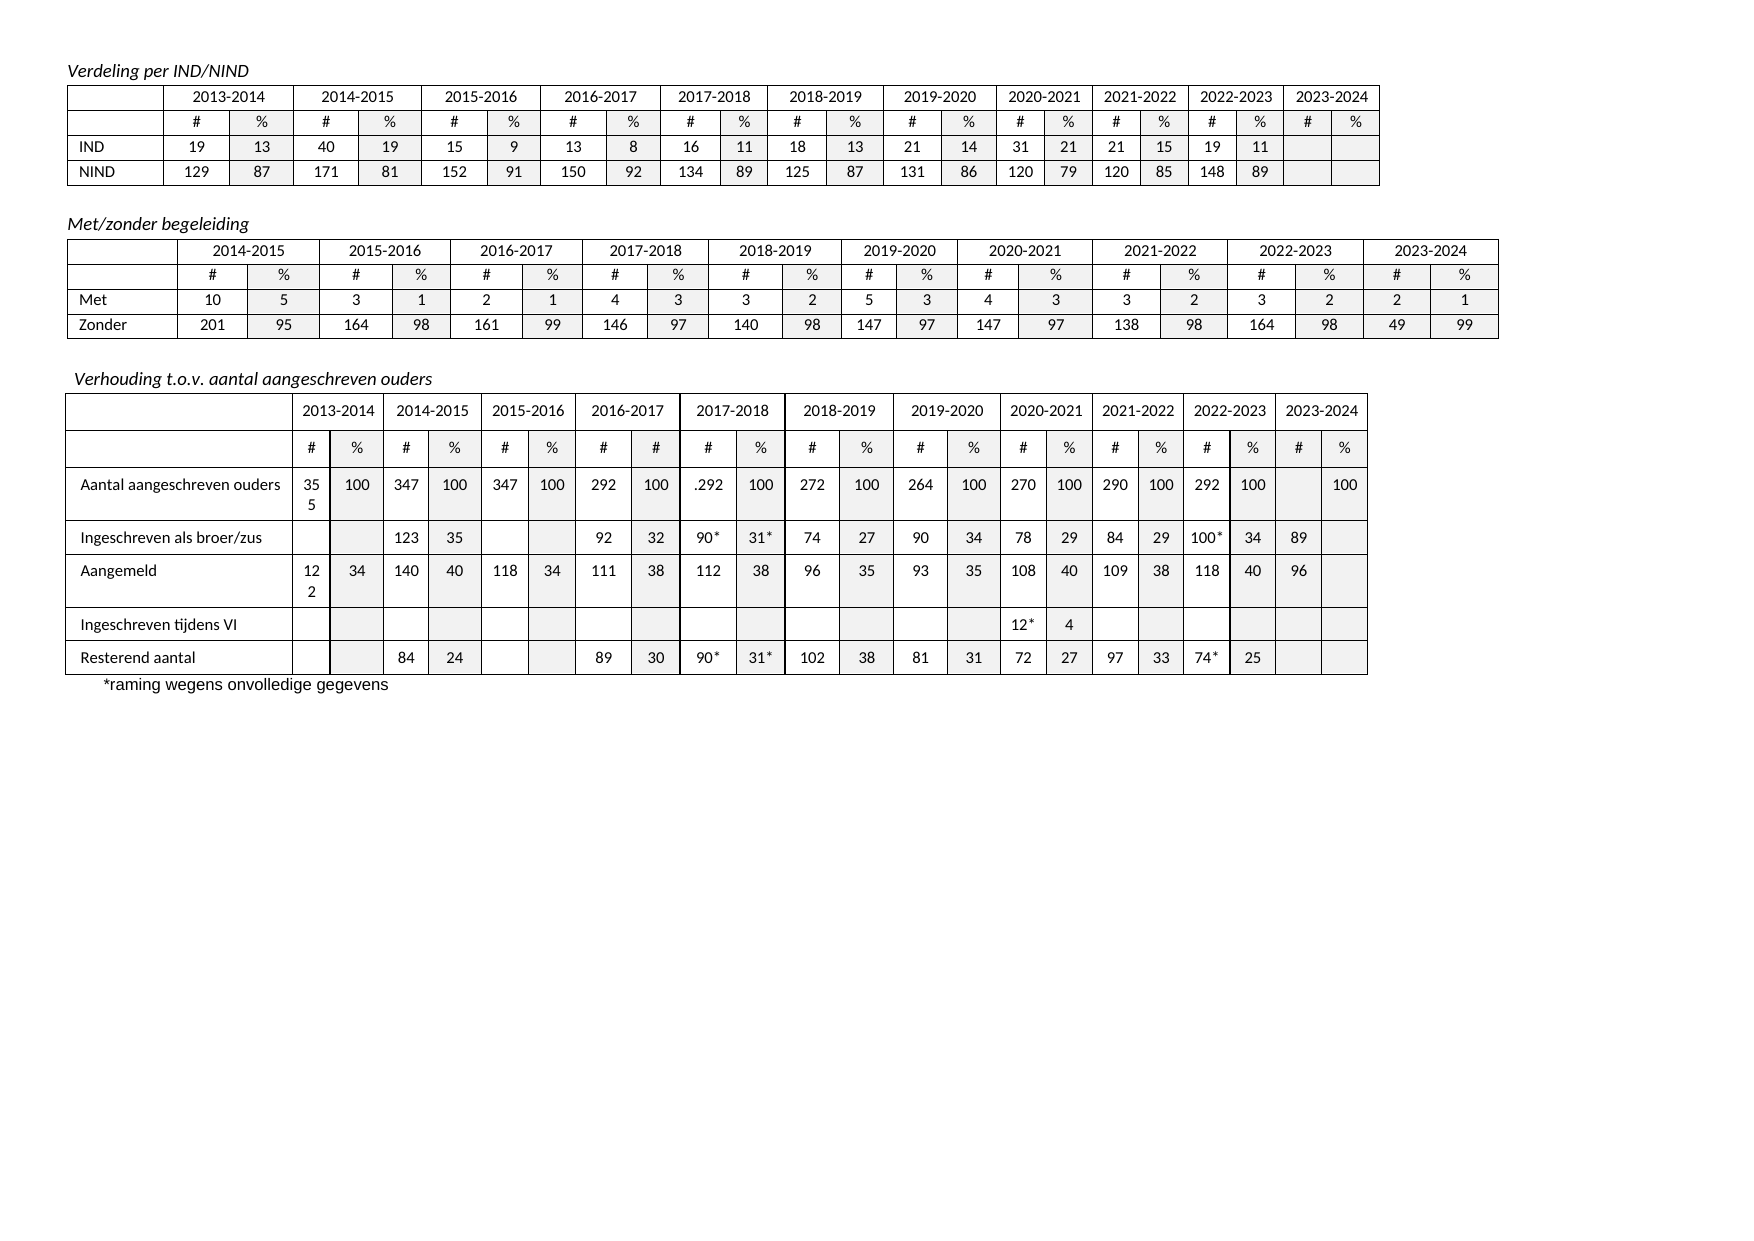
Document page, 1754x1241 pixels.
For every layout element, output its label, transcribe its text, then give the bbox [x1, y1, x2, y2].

table_cell 290 [1093, 468, 1138, 520]
text *raming wegens onvolledige gegevens [103, 674, 1695, 694]
table_cell [1276, 608, 1321, 640]
table_cell 118 [482, 555, 528, 607]
table_cell 138 [1093, 315, 1160, 338]
table_cell 8 [607, 136, 660, 160]
table_cell 134 [661, 161, 720, 185]
table_cell 3 [709, 290, 782, 313]
text Verdeling per IND/NIND [67, 59, 1695, 82]
table_cell [894, 608, 947, 640]
table_cell % [1161, 265, 1227, 288]
table_cell [1276, 641, 1321, 673]
table_cell 201 [178, 315, 247, 338]
table_header 2021-2022 [1093, 86, 1188, 110]
table_cell # [576, 431, 631, 467]
table_cell [1284, 136, 1331, 160]
table_cell 100 [529, 468, 575, 520]
table_cell 3 [1019, 290, 1092, 313]
table_cell 147 [842, 315, 896, 338]
table_cell Resterend aantal [66, 641, 292, 673]
table_cell 31 [948, 641, 1000, 673]
table_cell [1322, 641, 1367, 673]
table_cell 1 [1431, 290, 1498, 313]
table_header 2017-2018 [681, 394, 784, 430]
table_cell 2 [451, 290, 522, 313]
table_cell # [1364, 265, 1430, 288]
table_header 2019-2020 [842, 240, 957, 264]
table_cell [331, 608, 383, 640]
table_cell # [451, 265, 522, 288]
table_cell 100 [632, 468, 679, 520]
table_cell # [681, 431, 736, 467]
table_cell [1231, 608, 1275, 640]
table_header 2022-2023 [1228, 240, 1363, 264]
table_cell # [294, 111, 358, 135]
table_cell % [783, 265, 841, 288]
table_cell 148 [1189, 161, 1236, 185]
table_cell 40 [1047, 555, 1092, 607]
table_cell [1276, 468, 1321, 520]
table_cell 97 [1019, 315, 1092, 338]
table_cell 109 [1093, 555, 1138, 607]
table_cell 84 [1093, 521, 1138, 553]
table_cell 118 [1184, 555, 1229, 607]
table_cell 3 [1228, 290, 1295, 313]
table_cell 33 [1139, 641, 1183, 673]
table_cell # [422, 111, 487, 135]
table_header 2018-2019 [768, 86, 883, 110]
table_cell Ingeschreven als broer/zus [66, 521, 292, 553]
table_cell # [320, 265, 392, 288]
table_header 2023-2024 [1284, 86, 1379, 110]
table_header 2021-2022 [1093, 394, 1183, 430]
table_cell 38 [737, 555, 784, 607]
table_cell 89 [576, 641, 631, 673]
table_cell [482, 608, 528, 640]
table_cell 108 [1001, 555, 1046, 607]
table_cell 5 [248, 290, 319, 313]
table_cell # [1189, 111, 1236, 135]
table_cell # [958, 265, 1018, 288]
table_cell 98 [783, 315, 841, 338]
table_cell % [942, 111, 996, 135]
table_cell 120 [997, 161, 1044, 185]
table_cell 90* [681, 641, 736, 673]
table_header 2020-2021 [1001, 394, 1092, 430]
table_cell Met [68, 290, 177, 313]
table_cell % [1296, 265, 1363, 288]
table_header 2022-2023 [1189, 86, 1283, 110]
table_cell 78 [1001, 521, 1046, 553]
table_cell 14 [942, 136, 996, 160]
table_cell 100 [1047, 468, 1092, 520]
table_cell 102 [786, 641, 839, 673]
table_cell 16 [661, 136, 720, 160]
table_cell 150 [541, 161, 606, 185]
table_cell [1184, 608, 1229, 640]
table_cell 292 [576, 468, 631, 520]
table_cell 2 [1364, 290, 1430, 313]
table_cell 49 [1364, 315, 1430, 338]
table_cell % [607, 111, 660, 135]
table_cell 12* [1001, 608, 1046, 640]
table_cell % [737, 431, 784, 467]
table_cell # [1093, 111, 1140, 135]
table_cell 40 [294, 136, 358, 160]
table_cell 272 [786, 468, 839, 520]
table_cell [576, 608, 631, 640]
table_cell # [632, 431, 679, 467]
table_header 2018-2019 [786, 394, 893, 430]
table_cell 5 [842, 290, 896, 313]
table_cell 30 [632, 641, 679, 673]
table_cell # [1276, 431, 1321, 467]
table_cell [681, 608, 736, 640]
table_header 2020-2021 [997, 86, 1092, 110]
table_cell [529, 521, 575, 553]
table_cell 99 [523, 315, 582, 338]
table_cell # [786, 431, 839, 467]
table_cell 21 [884, 136, 941, 160]
table_header 2019-2020 [884, 86, 996, 110]
table_cell [948, 608, 1000, 640]
table_cell # [884, 111, 941, 135]
table_cell 347 [384, 468, 428, 520]
table_cell # [164, 111, 229, 135]
table_cell 100 [948, 468, 1000, 520]
table_cell 32 [632, 521, 679, 553]
table_cell .292 [681, 468, 736, 520]
table_cell 10 [178, 290, 247, 313]
table_header 2016-2017 [576, 394, 679, 430]
table_cell [293, 641, 329, 673]
table_cell [1322, 521, 1367, 553]
table_cell # [482, 431, 528, 467]
table_cell % [1237, 111, 1283, 135]
text Verhouding t.o.v. aantal aangeschreven ouders [74, 367, 1695, 390]
table_cell % [1141, 111, 1188, 135]
table_cell [529, 608, 575, 640]
table_cell # [293, 431, 329, 467]
table_header 2015-2016 [422, 86, 540, 110]
table_cell 3 [1093, 290, 1160, 313]
table_cell 131 [884, 161, 941, 185]
table_cell [840, 608, 893, 640]
table_cell % [827, 111, 883, 135]
table_cell 98 [393, 315, 450, 338]
table_cell 21 [1093, 136, 1140, 160]
table_cell 93 [894, 555, 947, 607]
table_cell 100 [1231, 468, 1275, 520]
table_cell 19 [359, 136, 421, 160]
table_cell 140 [384, 555, 428, 607]
table_cell 122 [293, 555, 329, 607]
table_cell 19 [164, 136, 229, 160]
table_cell 3 [648, 290, 708, 313]
table_cell 292 [1184, 468, 1229, 520]
table_header 2017-2018 [661, 86, 767, 110]
table_header 2017-2018 [583, 240, 708, 264]
table_cell 2 [1296, 290, 1363, 313]
table_header 2015-2016 [320, 240, 450, 264]
table_cell # [709, 265, 782, 288]
table_cell 147 [958, 315, 1018, 338]
table_cell % [1045, 111, 1092, 135]
table_cell [384, 608, 428, 640]
table_cell 13 [230, 136, 293, 160]
table_cell 1 [393, 290, 450, 313]
table_cell NIND [68, 161, 163, 185]
table_cell [1332, 136, 1379, 160]
table_header 2023-2024 [1276, 394, 1367, 430]
table_cell 2 [1161, 290, 1227, 313]
table_cell # [1093, 265, 1160, 288]
table_cell # [842, 265, 896, 288]
table_cell 15 [1141, 136, 1188, 160]
table_cell 100 [737, 468, 784, 520]
table_cell [1322, 608, 1367, 640]
table_cell 40 [1231, 555, 1275, 607]
table_header 2014-2015 [178, 240, 319, 264]
table_cell 97 [897, 315, 957, 338]
table_cell 270 [1001, 468, 1046, 520]
table_cell IND [68, 136, 163, 160]
table_cell % [840, 431, 893, 467]
table_header 2013-2014 [293, 394, 383, 430]
table_header 2014-2015 [294, 86, 421, 110]
table_cell Ingeschreven tijdens VI [66, 608, 292, 640]
table_header 2014-2015 [384, 394, 481, 430]
table_cell 4 [583, 290, 647, 313]
table_cell 15 [422, 136, 487, 160]
table_cell 96 [1276, 555, 1321, 607]
table_cell 13 [541, 136, 606, 160]
table_cell 100* [1184, 521, 1229, 553]
table_cell 4 [958, 290, 1018, 313]
table_cell % [429, 431, 481, 467]
table_header [66, 394, 292, 430]
table_cell 164 [320, 315, 392, 338]
table_cell 111 [576, 555, 631, 607]
table_cell % [648, 265, 708, 288]
table_cell 19 [1189, 136, 1236, 160]
table_cell 34 [529, 555, 575, 607]
table_cell 34 [331, 555, 383, 607]
table_cell 86 [942, 161, 996, 185]
table_header [68, 86, 163, 110]
table_header 2021-2022 [1093, 240, 1227, 264]
table_cell 87 [827, 161, 883, 185]
table_cell [482, 521, 528, 553]
table_cell 74* [1184, 641, 1229, 673]
table_cell # [1228, 265, 1295, 288]
table_cell 79 [1045, 161, 1092, 185]
table_cell # [894, 431, 947, 467]
table_header 2013-2014 [164, 86, 293, 110]
table_cell # [1001, 431, 1046, 467]
table_cell [1139, 608, 1183, 640]
table_cell 140 [709, 315, 782, 338]
table_cell 40 [429, 555, 481, 607]
table_cell 146 [583, 315, 647, 338]
table_cell 31* [737, 521, 784, 553]
table_cell 4 [1047, 608, 1092, 640]
table_cell 97 [1093, 641, 1138, 673]
table_cell [1332, 161, 1379, 185]
table_cell # [583, 265, 647, 288]
table_cell 120 [1093, 161, 1140, 185]
table_cell 171 [294, 161, 358, 185]
table_cell 152 [422, 161, 487, 185]
table_cell [66, 431, 292, 467]
table_cell 9 [488, 136, 540, 160]
table_cell 98 [1296, 315, 1363, 338]
table_cell % [230, 111, 293, 135]
table_cell 74 [786, 521, 839, 553]
table_cell 100 [840, 468, 893, 520]
table_cell 129 [164, 161, 229, 185]
table_cell 21 [1045, 136, 1092, 160]
table_cell 81 [894, 641, 947, 673]
table_cell % [529, 431, 575, 467]
table_cell 95 [248, 315, 319, 338]
text Met/zonder begeleiding [67, 212, 1695, 235]
table_cell 38 [632, 555, 679, 607]
table_cell 34 [948, 521, 1000, 553]
table_cell 100 [1139, 468, 1183, 520]
table_cell [293, 521, 329, 553]
table_cell 35 [429, 521, 481, 553]
table_cell [529, 641, 575, 673]
table_cell 38 [840, 641, 893, 673]
table_cell [786, 608, 839, 640]
table_cell 11 [1237, 136, 1283, 160]
table_cell 3 [320, 290, 392, 313]
table_cell [331, 521, 383, 553]
table_cell [429, 608, 481, 640]
table_cell % [1332, 111, 1379, 135]
table_cell # [178, 265, 247, 288]
table_cell 3 [897, 290, 957, 313]
table_cell Aantal aangeschreven ouders [66, 468, 292, 520]
table_cell 29 [1047, 521, 1092, 553]
table_header 2022-2023 [1184, 394, 1275, 430]
table_cell 123 [384, 521, 428, 553]
table_cell 11 [721, 136, 767, 160]
table_cell # [1184, 431, 1229, 467]
table_cell 89 [1237, 161, 1283, 185]
table_header 2015-2016 [482, 394, 575, 430]
table_cell % [488, 111, 540, 135]
table_cell 84 [384, 641, 428, 673]
table_cell % [1322, 431, 1367, 467]
table_cell 100 [1322, 468, 1367, 520]
table_cell 90 [894, 521, 947, 553]
table_cell 35 [948, 555, 1000, 607]
table_cell 164 [1228, 315, 1295, 338]
table_cell 89 [721, 161, 767, 185]
table_cell 264 [894, 468, 947, 520]
table_cell 98 [1161, 315, 1227, 338]
table_cell 96 [786, 555, 839, 607]
table_cell % [1231, 431, 1275, 467]
table_cell [293, 608, 329, 640]
table_cell 25 [1231, 641, 1275, 673]
table_cell [632, 608, 679, 640]
table_header 2016-2017 [451, 240, 582, 264]
table_header 2016-2017 [541, 86, 660, 110]
table_cell % [1431, 265, 1498, 288]
table_cell Aangemeld [66, 555, 292, 607]
table_cell [331, 641, 383, 673]
table_cell 91 [488, 161, 540, 185]
table_cell 1 [523, 290, 582, 313]
table_cell 35 [840, 555, 893, 607]
table_cell 347 [482, 468, 528, 520]
table_header 2020-2021 [958, 240, 1092, 264]
table_cell Zonder [68, 315, 177, 338]
table_cell # [384, 431, 428, 467]
table_cell # [661, 111, 720, 135]
table_header 2018-2019 [709, 240, 841, 264]
table_cell # [541, 111, 606, 135]
table_header [68, 240, 177, 264]
table_cell % [1019, 265, 1092, 288]
table_cell [1093, 608, 1138, 640]
table_cell 13 [827, 136, 883, 160]
table_cell 2 [783, 290, 841, 313]
table_cell 355 [293, 468, 329, 520]
table_cell 87 [230, 161, 293, 185]
table_cell % [1139, 431, 1183, 467]
table_cell 125 [768, 161, 826, 185]
table_cell # [997, 111, 1044, 135]
table_cell % [897, 265, 957, 288]
table_header 2023-2024 [1364, 240, 1498, 264]
table_cell 112 [681, 555, 736, 607]
table_cell % [359, 111, 421, 135]
table_cell % [331, 431, 383, 467]
table_cell 161 [451, 315, 522, 338]
table_cell 31* [737, 641, 784, 673]
table_cell % [1047, 431, 1092, 467]
table_cell % [523, 265, 582, 288]
table_cell 18 [768, 136, 826, 160]
table_cell 31 [997, 136, 1044, 160]
table_cell 100 [429, 468, 481, 520]
table_cell % [248, 265, 319, 288]
table_cell [482, 641, 528, 673]
table_cell 97 [648, 315, 708, 338]
table_cell # [1284, 111, 1331, 135]
table_cell [737, 608, 784, 640]
table_cell 100 [331, 468, 383, 520]
table_header 2019-2020 [894, 394, 1000, 430]
table_cell 34 [1231, 521, 1275, 553]
table_cell 92 [576, 521, 631, 553]
table_cell # [1093, 431, 1138, 467]
table_cell % [948, 431, 1000, 467]
table_cell [1284, 161, 1331, 185]
table_cell 72 [1001, 641, 1046, 673]
table_cell 38 [1139, 555, 1183, 607]
table_cell [1322, 555, 1367, 607]
table_cell [68, 265, 177, 288]
table_cell 99 [1431, 315, 1498, 338]
table_cell 24 [429, 641, 481, 673]
table_cell 90* [681, 521, 736, 553]
table_cell % [393, 265, 450, 288]
table_cell 27 [840, 521, 893, 553]
table_cell 29 [1139, 521, 1183, 553]
table_cell 89 [1276, 521, 1321, 553]
table_cell 92 [607, 161, 660, 185]
table_cell % [721, 111, 767, 135]
table_cell # [768, 111, 826, 135]
table_cell [68, 111, 163, 135]
table_cell 85 [1141, 161, 1188, 185]
table_cell 27 [1047, 641, 1092, 673]
table_cell 81 [359, 161, 421, 185]
